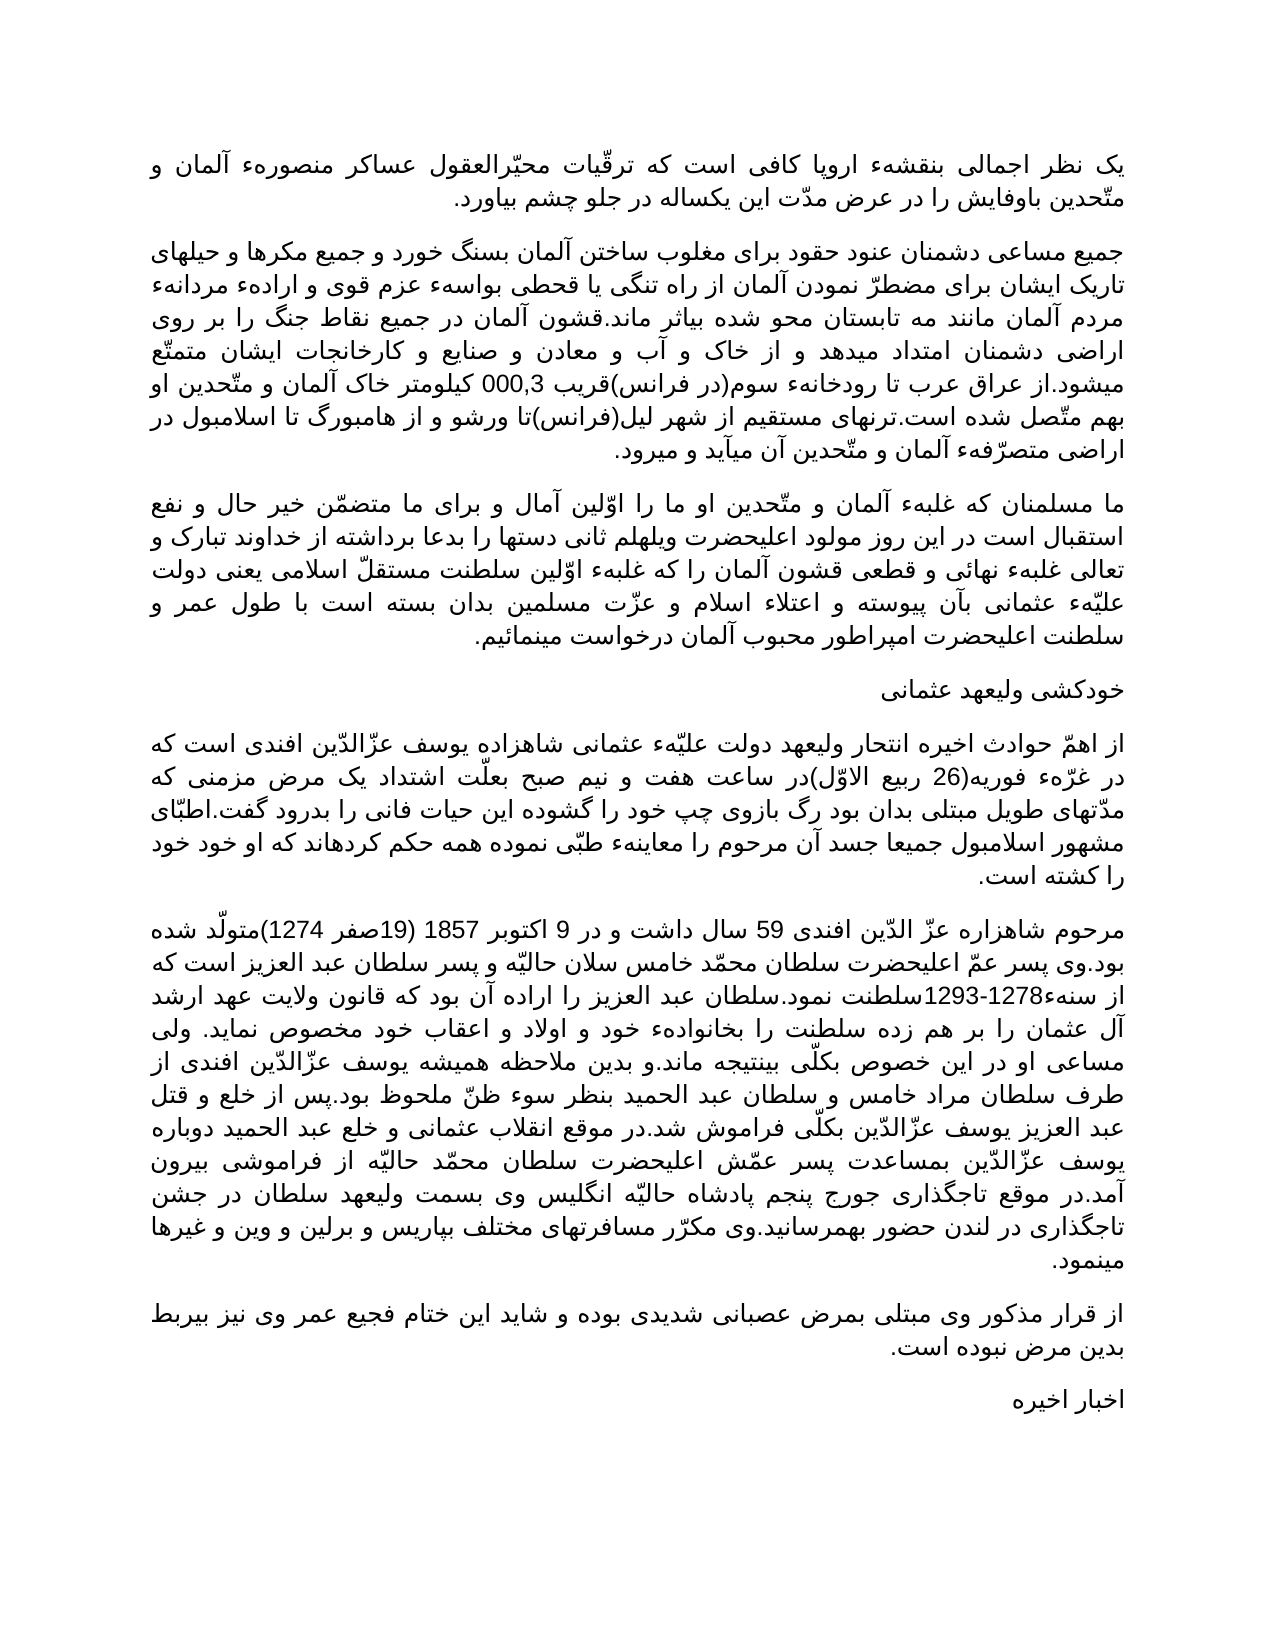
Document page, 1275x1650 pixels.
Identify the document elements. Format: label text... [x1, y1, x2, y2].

text جمیع مساعی دشمنان عنود حقود برای مغلوب ساختن آلمان بسنگ‏ خورد و جمیع مکرها و حیلهای تاریک ایشان برای مضطرّ نمودن آلمان‏ از راه تنگی یا قحطی بواسهء عزم قوی و ارادهء مردانهء مردم آلمان مانند مه تابستان محو شده بی‏اثر ماند.قشون آلمان در جمیع نقاط جنگ را بر روی اراضی دشمنان امتداد میدهد و از خاک و آب و معادن و صنایع‏ و کارخانجات ایشان متمتّع میشود.از عراق عرب تا رودخانهء سوم(در فرانس)قریب 000,3 کیلومتر خاک آلمان و متّحدین او بهم متّصل شده‏ است.ترنهای مستقیم از شهر لیل(فرانس)تا ورشو و از هامبورگ تا اسلامبول در اراضی متصرّفهء آلمان و متّحدین آن میآید و میرود. [150, 237, 1125, 464]
text مرحوم شاهزاره عزّ الدّین افندی 59 سال داشت و در 9 اکتوبر 1857 (19صفر 1274)متولّد شده بود.وی پسر عمّ اعلیحضرت سلطان محمّد خامس‏ سلان حالیّه و پسر سلطان عبد العزیز است که از سنهء1278-1293سلطنت‏ نمود.سلطان عبد العزیز را اراده آن بود که قانون ولایت عهد ارشد آل عثمان را بر هم زده سلطنت را بخانوادهء خود و اولاد و اعقاب خود مخصوص نماید. ولی مساعی او در این خصوص بکلّی بی‏نتیجه ماند.و بدین ملاحظه‏ همیشه یوسف عزّالدّین افندی از طرف سلطان مراد خامس و سلطان‏ عبد الحمید بنظر سوء ظنّ ملحوظ بود.پس از خلع و قتل عبد العزیز یوسف عزّالدّین بکلّی فراموش شد.در موقع انقلاب عثمانی و خلع عبد الحمید دوباره یوسف عزّالدّین بمساعدت پسر عمّش اعلیحضرت سلطان محمّد حالیّه‏ از فراموشی بیرون آمد.در موقع تاجگذاری جورج پنجم پادشاه حالیّه‏ انگلیس وی بسمت ولیعهد سلطان در جشن تاجگذاری در لندن حضور بهمرسانید.وی مکرّر مسافرتهای مختلف بپاریس و برلین و وین‏ و غیرها می‏نمود. [150, 914, 1125, 1273]
text از اهمّ حوادث اخیره انتحار ولیعهد دولت علیّهء عثمانی شاهزاده یوسف‏ عزّالدّین افندی است که در غرّهء فوریه(26 ربیع الاوّل)در ساعت‏ هفت و نیم صبح بعلّت اشتداد یک مرض مزمنی که مدّتهای طویل مبتلی‏ بدان بود رگ بازوی چپ خود را گشوده این حیات فانی را بدرود گفت.اطبّای مشهور اسلامبول جمیعا جسد آن مرحوم را معاینهء طبّی‏ نموده همه حکم کرده‏اند که او خود خود را کشته است. [150, 729, 1125, 889]
text ما مسلمنان که غلبهء آلمان و متّحدین او ما را اوّلین آمال و برای ما متضمّن خیر حال و نفع استقبال است در این روز مولود اعلیحضرت‏ ویلهلم ثانی دستها را بدعا برداشته از خداوند تبارک و تعالی غلبهء نهائی و قطعی قشون آلمان را که غلبهء اوّلین سلطنت مستقلّ اسلامی یعنی دولت علیّهء عثمانی بآن پیوسته و اعتلاء اسلام و عزّت مسلمین بدان بسته است با طول‏ عمر و سلطنت اعلیحضرت امپراطور محبوب آلمان درخواست می‏نمائیم. [150, 489, 1125, 650]
text یک نظر اجمالی بنقشهء اروپا کافی است که ترقّیات محیّرالعقول عساکر منصورهء آلمان و متّحدین باوفایش را در عرض مدّت این یکساله در جلو چشم بیاورد. [150, 150, 1125, 212]
text از قرار مذکور وی مبتلی بمرض عصبانی شدیدی بوده و شاید این‏ ختام فجیع عمر وی نیز بی‏ربط بدین مرض نبوده است. [150, 1299, 1125, 1360]
text اخبار اخیره [150, 1386, 1125, 1414]
text خودکشی ولیعهد عثمانی [150, 675, 1125, 703]
